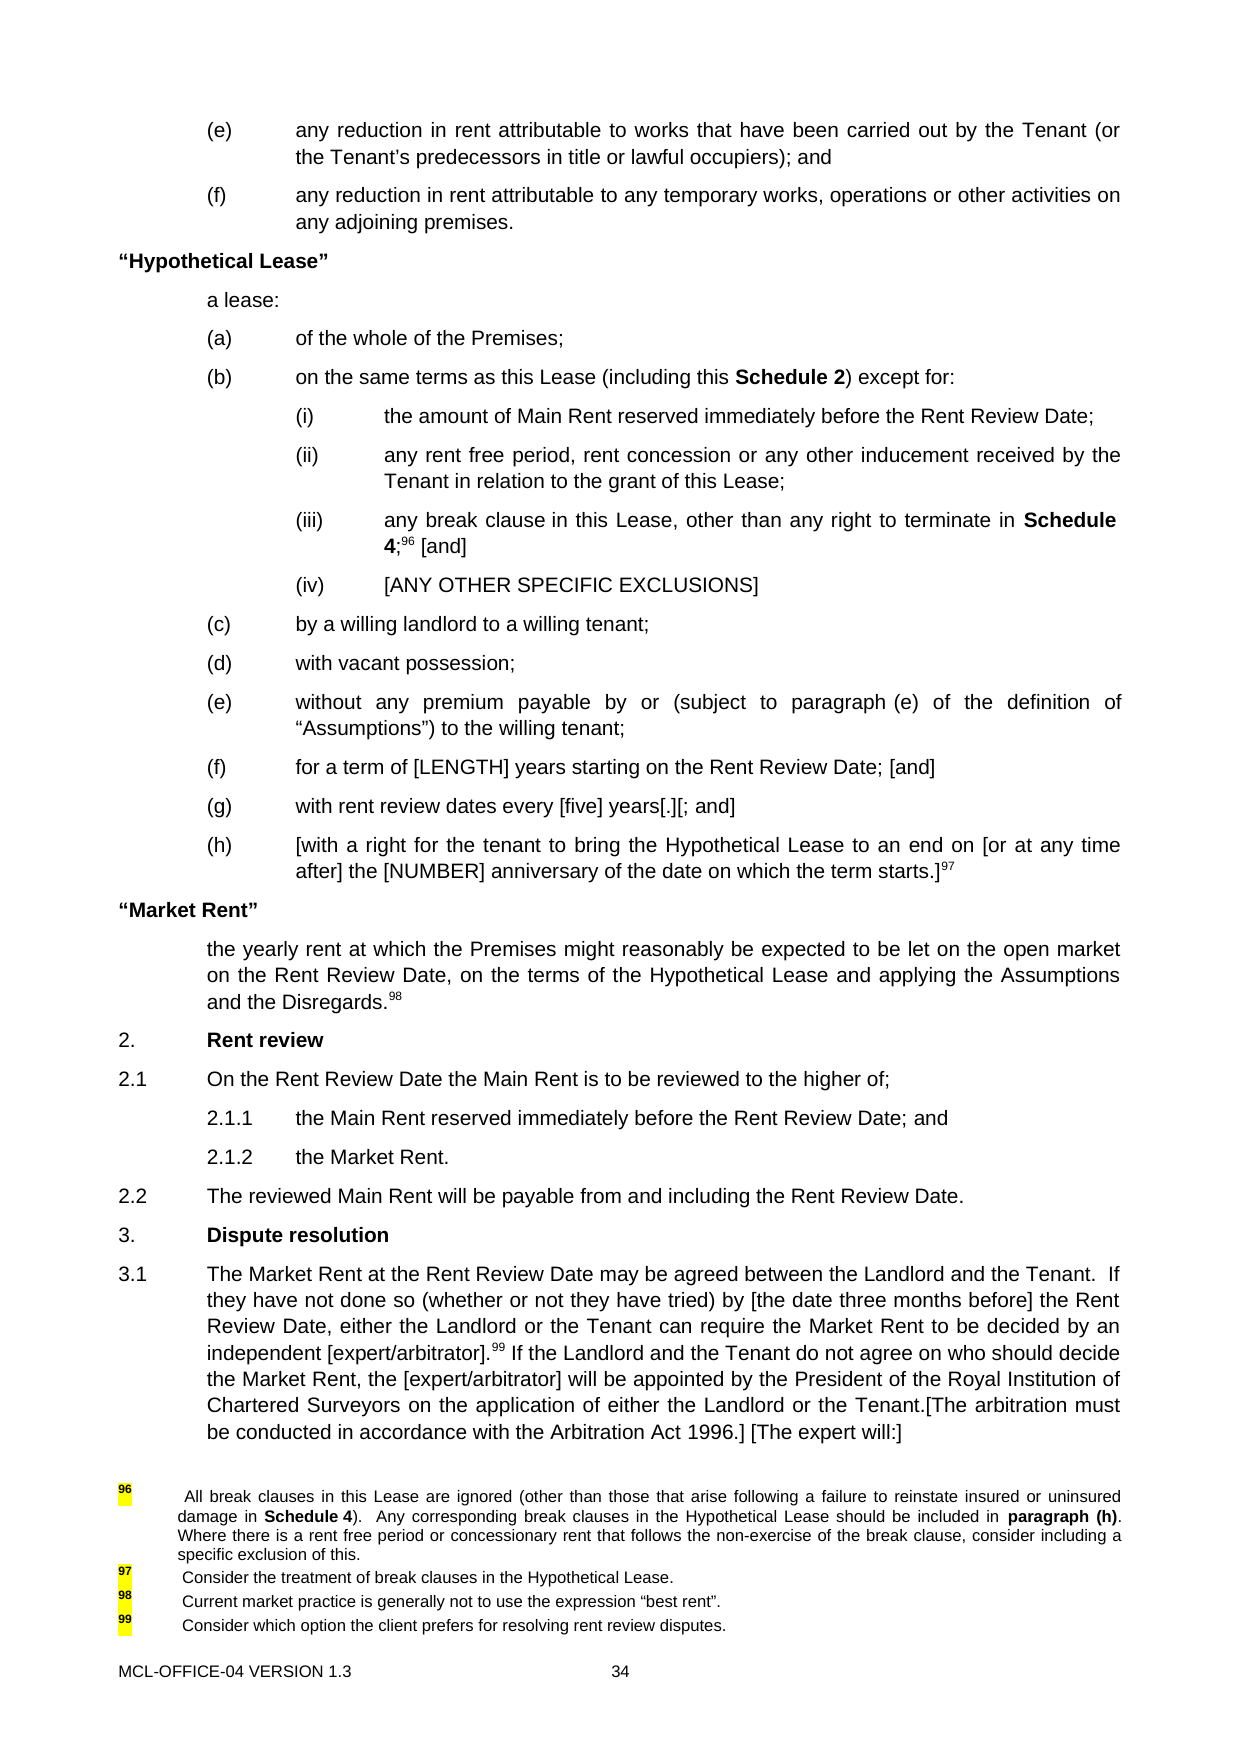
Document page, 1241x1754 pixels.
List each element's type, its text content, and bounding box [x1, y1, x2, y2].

text a lease: [207, 287, 1122, 311]
text for a term of [LENGTH] years starting on the Rent Review Date; [and] [207, 755, 1122, 779]
text The Market Rent at the Rent Review Date may be agreed between the Landlord and the Tenant. If they have not done so (whether or not they have tried) by [the date three months before] the Rent Review Date, either the Landlord or the Tenant can require the Market Rent to be decided by an independent [expert/arbitrator]. If the Landlord and the Tenant do not agree on who should decide the Market Rent, the [expert/arbitrator] will be appointed by the President of the Royal Institution of Chartered Surveyors on the application of either the Landlord or the Tenant.[The arbitration must be conducted in accordance with the Arbitration Act 1996.] [The expert will:] [118, 1261, 1122, 1443]
text “Market Rent” [118, 898, 1122, 922]
text on the same terms as this Lease (including this Schedule 2) except for: [207, 365, 1122, 389]
text any break clause in this Lease, other than any right to terminate in Schedule 4; [and] [295, 508, 1122, 558]
text by a willing landlord to a willing tenant; [207, 612, 1122, 636]
text the yearly rent at which the Premises might reasonably be expected to be let on the open market on the Rent Review Date, on the terms of the Hypothetical Lease and applying the Assumptions and the Disregards. [207, 937, 1122, 1013]
text any rent free period, rent concession or any other inducement received by the Tenant in relation to the grant of this Lease; [295, 443, 1122, 493]
text the amount of Main Rent reserved immediately before the Rent Review Date; [295, 404, 1122, 428]
text [ANY OTHER SPECIFIC EXCLUSIONS] [295, 573, 1122, 597]
text the Market Rent. [207, 1145, 1122, 1169]
text with rent review dates every [five] years[.][; and] [207, 794, 1122, 818]
text On the Rent Review Date the Main Rent is to be reviewed to the higher of; [118, 1067, 1122, 1091]
text any reduction in rent attributable to any temporary works, operations or other activities on any adjoining premises. [207, 183, 1122, 234]
text Rent review [118, 1028, 1122, 1052]
text the Main Rent reserved immediately before the Rent Review Date; and [207, 1106, 1122, 1130]
text “Hypothetical Lease” [118, 248, 1122, 272]
text The reviewed Main Rent will be payable from and including the Rent Review Date. [118, 1184, 1122, 1208]
text any reduction in rent attributable to works that have been carried out by the Tenant (or the Tenant’s predecessors in title or lawful occupiers); and [207, 118, 1122, 168]
list of the whole of the Premises; [207, 326, 1122, 350]
text without any premium payable by or (subject to paragraph (e) of the definition of “Assumptions”) to the willing tenant; [207, 690, 1122, 740]
text [with a right for the tenant to bring the Hypothetical Lease to an end on [or at any time after] the [NUMBER] anniversary of the date on which the term starts.] [207, 833, 1122, 883]
text Dispute resolution [118, 1223, 1122, 1247]
text with vacant possession; [207, 651, 1122, 675]
